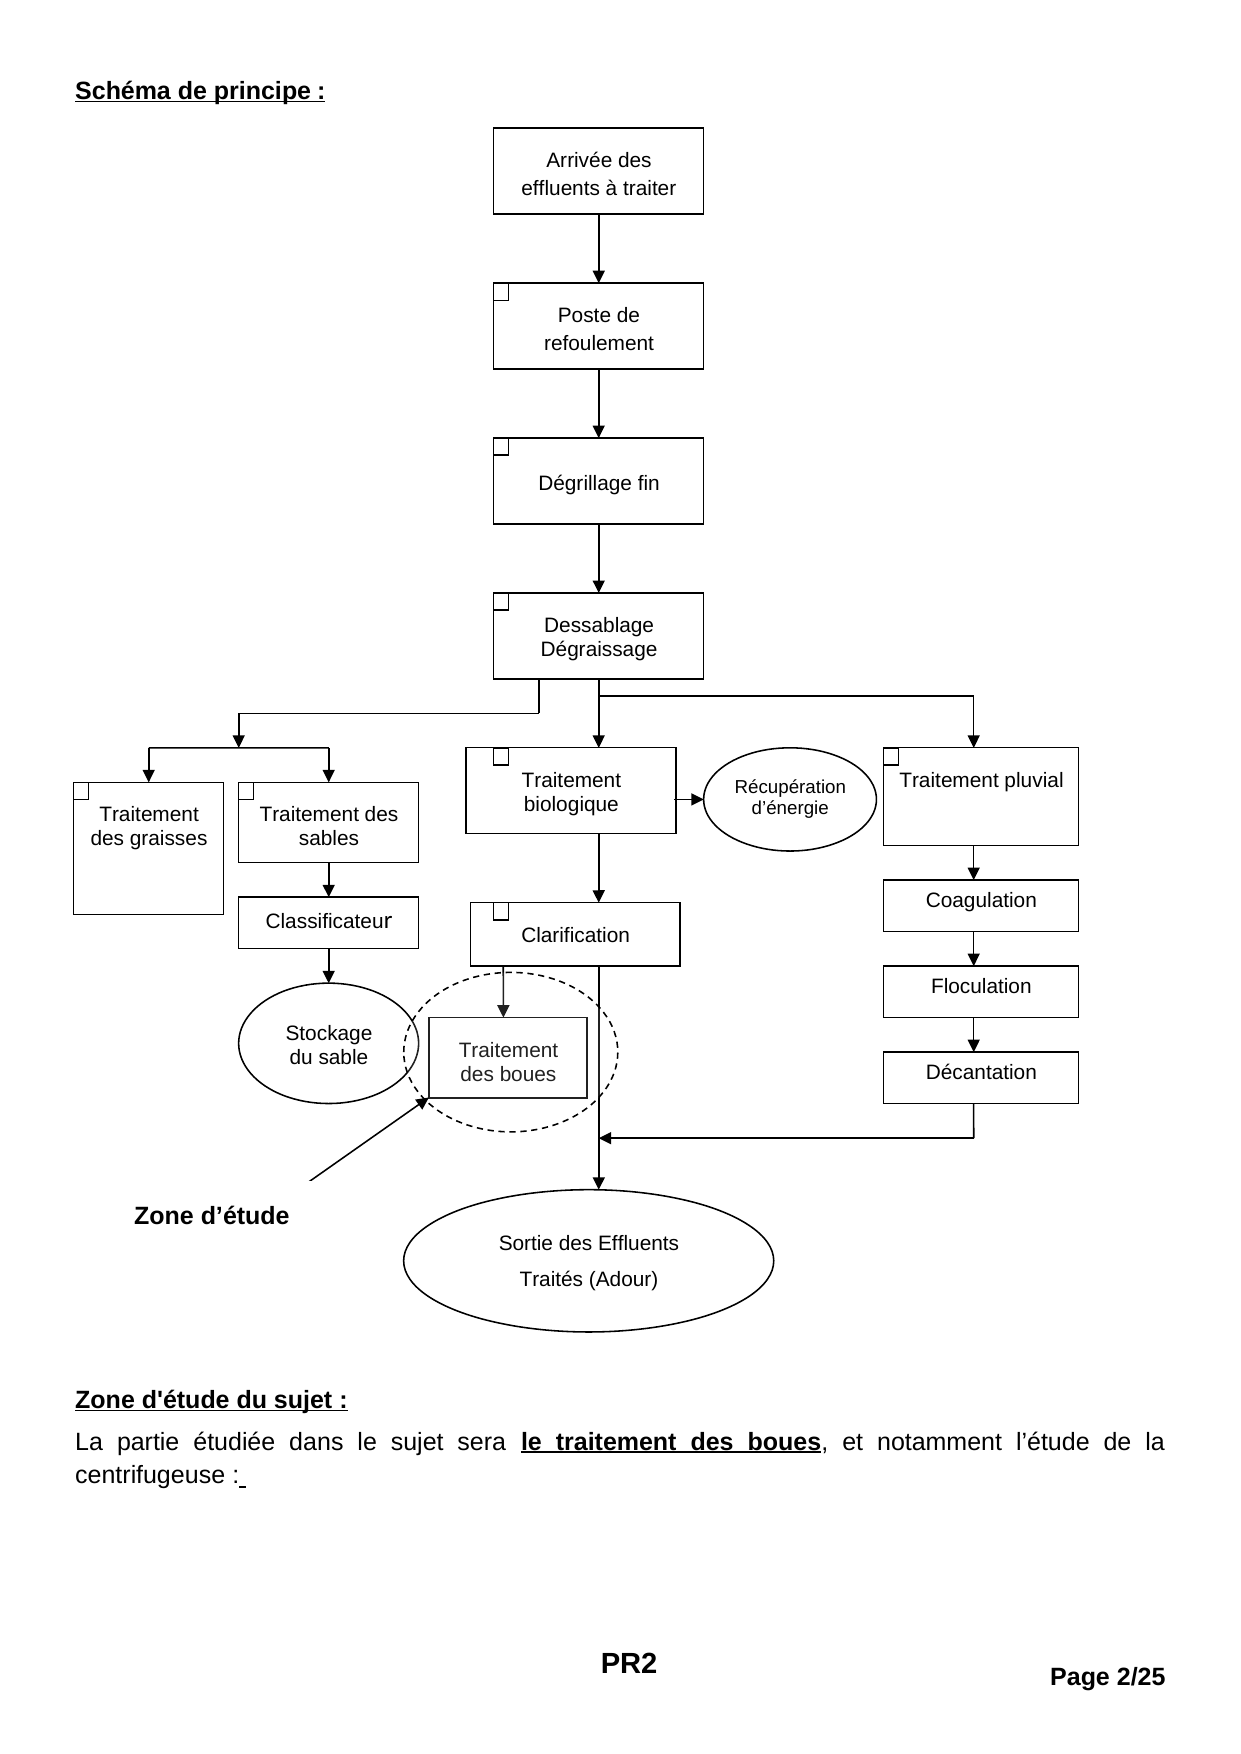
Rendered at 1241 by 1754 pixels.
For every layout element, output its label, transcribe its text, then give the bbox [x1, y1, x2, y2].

text Schéma de principe : [75, 75, 1165, 106]
text Zone d'étude du sujet : [75, 1385, 1165, 1414]
text La partie étudiée dans le sujet sera le traitement des boues, et notamment l’étude de la centrifugeuse : [75, 1427, 1165, 1491]
